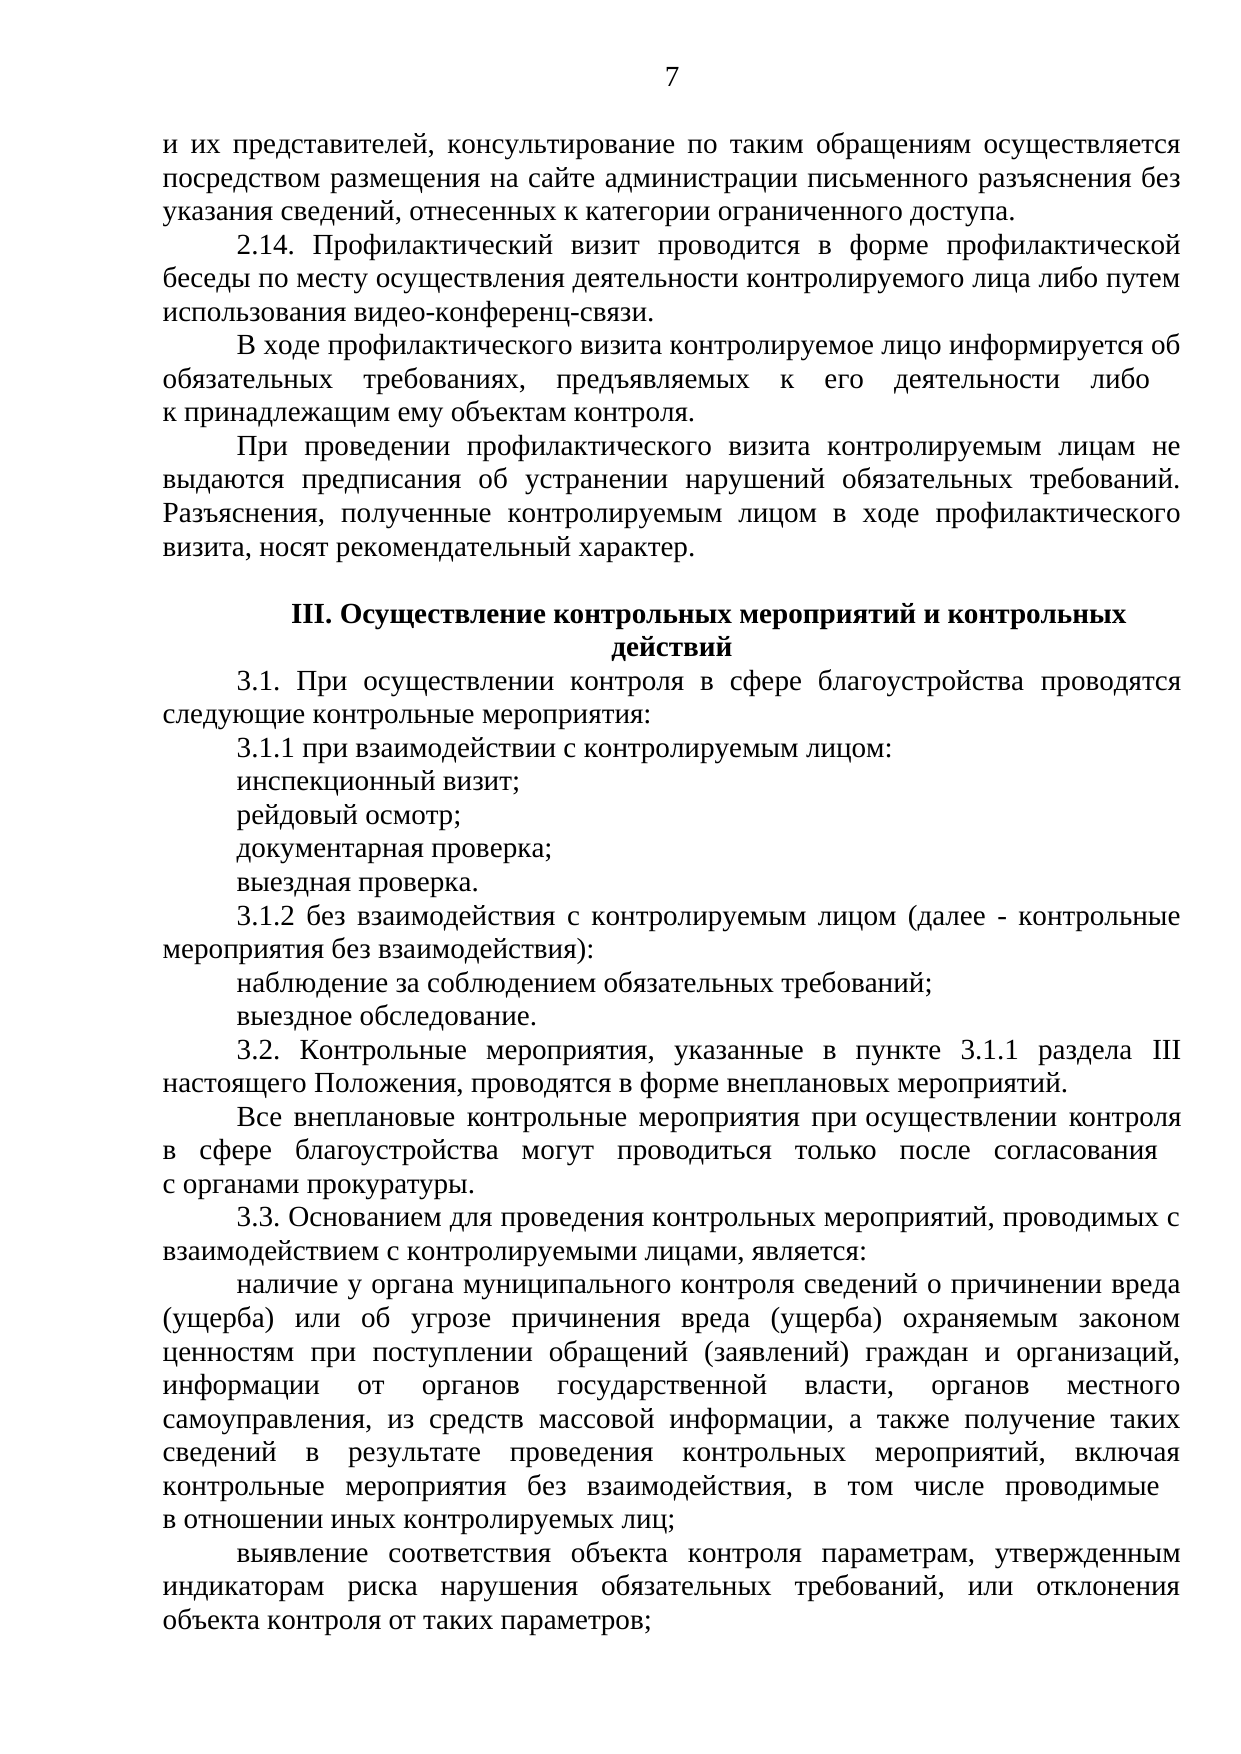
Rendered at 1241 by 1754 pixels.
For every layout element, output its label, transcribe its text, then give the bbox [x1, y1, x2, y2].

text документарная проверка; [162, 831, 1181, 864]
text выявление соответствия объекта контроля параметрам, утвержденным индикаторам риска нарушения обязательных требований, или отклонения объекта контроля от таких параметров; [162, 1535, 1181, 1636]
text При проведении профилактического визита контролируемым лицам не выдаются предписания об устранении нарушений обязательных требований. Разъяснения, полученные контролируемым лицом в ходе профилактического визита, носят рекомендательный характер. [162, 428, 1181, 562]
text наличие у органа муниципального контроля сведений о причинении вреда (ущерба) или об угрозе причинения вреда (ущерба) охраняемым законом ценностям при поступлении обращений (заявлений) граждан и организаций, информации от органов государственной власти, органов местного самоуправления, из средств массовой информации, а также получение таких сведений в результате проведения контрольных мероприятий, включая контрольные мероприятия без взаимодействия, в том числе проводимые в отношении иных контролируемых лиц; [162, 1267, 1181, 1535]
text 3.2. Контрольные мероприятия, указанные в пункте 3.1.1 раздела III настоящего Положения, проводятся в форме внеплановых мероприятий. [162, 1032, 1181, 1099]
text 3.1. При осуществлении контроля в сфере благоустройства проводятся следующие контрольные мероприятия: [162, 663, 1181, 730]
text инспекционный визит; [162, 763, 1181, 797]
text наблюдение за соблюдением обязательных требований; [162, 965, 1181, 998]
text В ходе профилактического визита контролируемое лицо информируется об обязательных требованиях, предъявляемых к его деятельности либо к принадлежащим ему объектам контроля. [162, 327, 1181, 428]
text рейдовый осмотр; [162, 797, 1181, 831]
text выездное обследование. [162, 998, 1181, 1032]
text 3.1.2 без взаимодействия с контролируемым лицом (далее - контрольные мероприятия без взаимодействия): [162, 898, 1181, 965]
text выездная проверка. [162, 864, 1181, 898]
text 2.14. Профилактический визит проводится в форме профилактической беседы по месту осуществления деятельности контролируемого лица либо путем использования видео-конференц-связи. [162, 227, 1181, 327]
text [162, 126, 1181, 227]
text Все внеплановые контрольные мероприятия при осуществлении контроля в сфере благоустройства могут проводиться только после согласования с органами прокуратуры. [162, 1099, 1181, 1199]
text 3.1.1 при взаимодействии с контролируемым лицом: [162, 730, 1181, 763]
text III. Осуществление контрольных мероприятий и контрольных действий [162, 596, 1181, 663]
text 3.3. Основанием для проведения контрольных мероприятий, проводимых с взаимодействием с контролируемыми лицами, является: [162, 1199, 1181, 1267]
